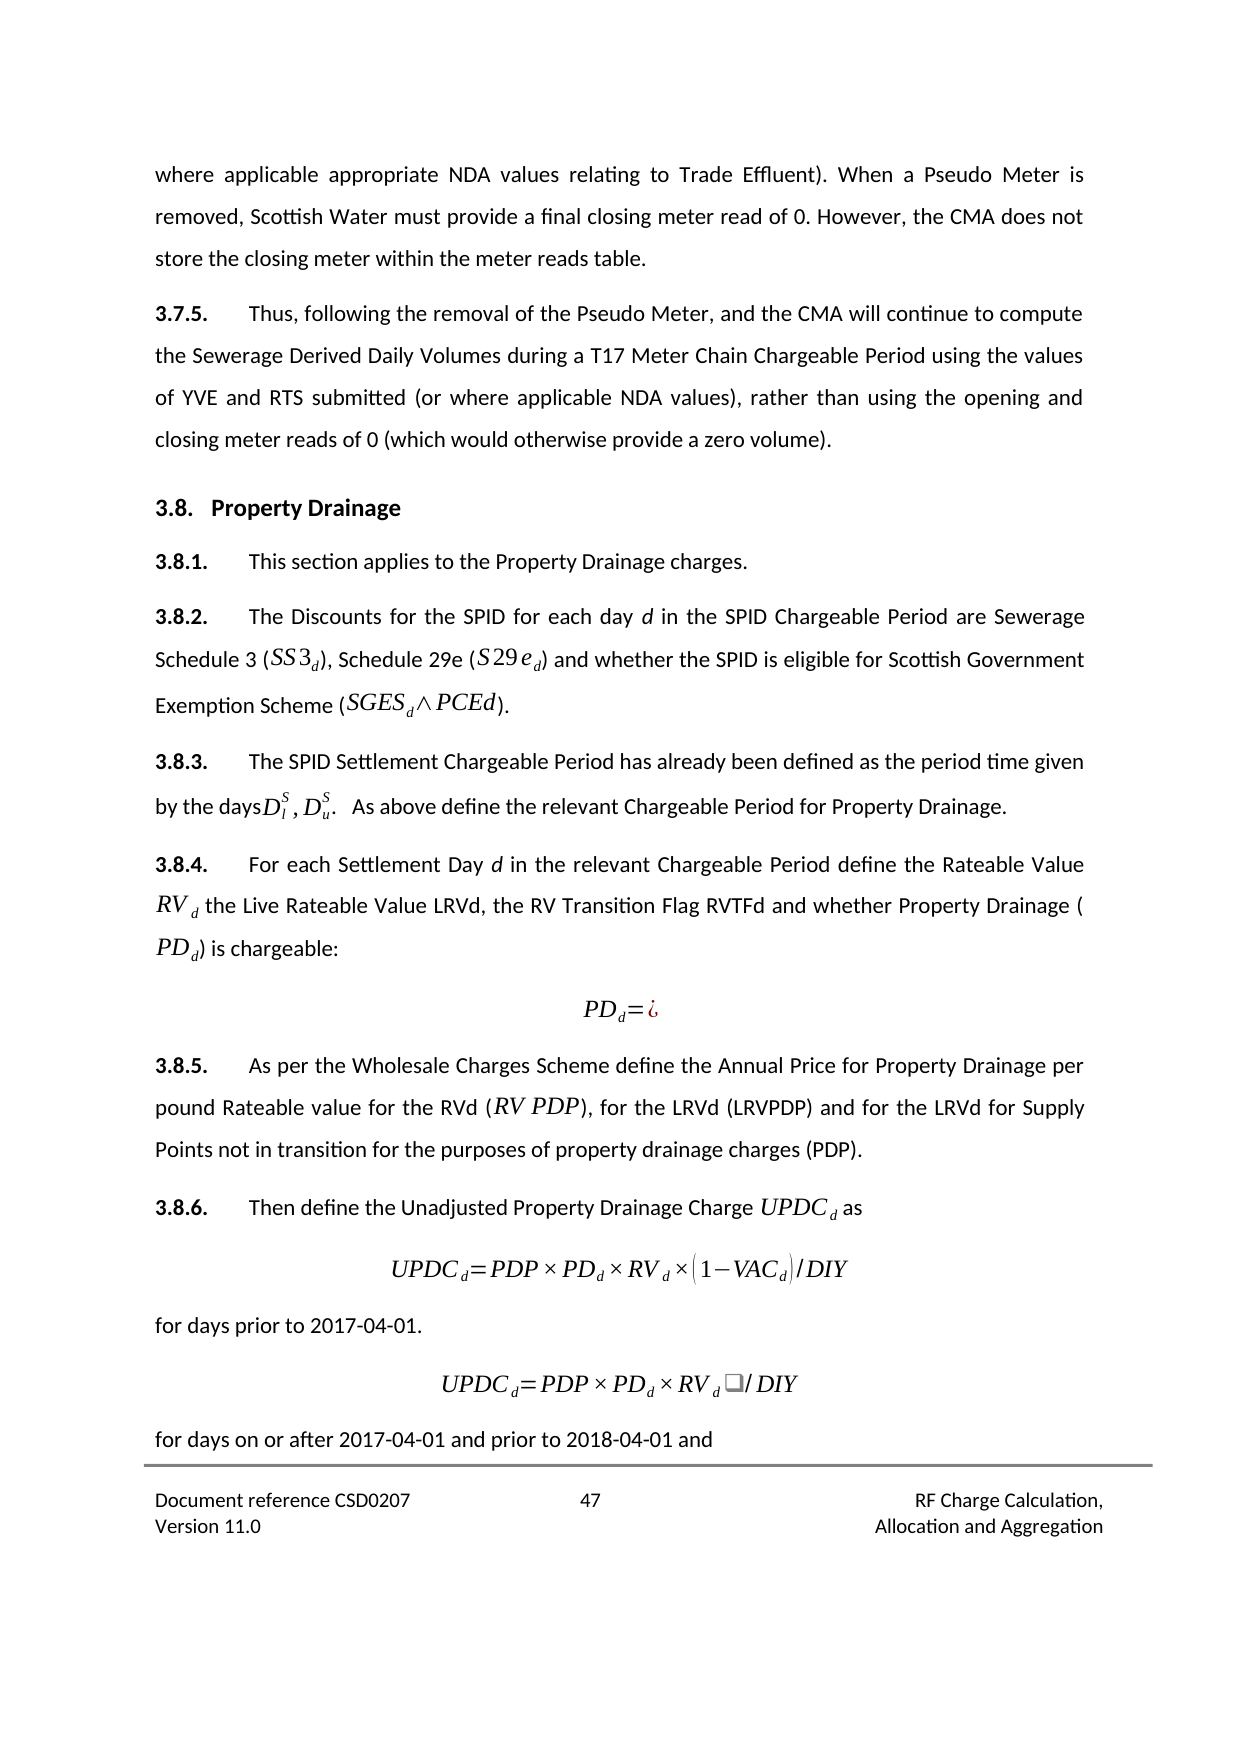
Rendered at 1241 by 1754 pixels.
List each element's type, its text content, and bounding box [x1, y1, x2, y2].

list Thus, following the removal of the Pseudo Meter, and the CMA will continue to compute the Sewerage Derived Daily Volumes during a T17 Meter Chain Chargeable Period using the values of YVE and RTS submitted (or where applicable NDA values), rather than using the opening and closing meter reads of 0 (which would otherwise provide a zero volume). [155, 299, 1086, 453]
text for days prior to 2017-04-01. [155, 1312, 1086, 1339]
subtitle Property Drainage [155, 492, 1096, 522]
list The Discounts for the SPID for each day d in the SPID Chargeable Period are Sewerage Schedule 3 (), Schedule 29e () and whether the SPID is eligible for Scottish Government Exemption Scheme (). [155, 602, 1086, 720]
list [155, 160, 1086, 272]
list This section applies to the Property Drainage charges. [155, 547, 1086, 575]
list The SPID Settlement Chargeable Period has already been defined as the period time given by the days. As above define the relevant Chargeable Period for Property Drainage. [155, 747, 1086, 824]
list Then define the Unadjusted Property Drainage Charge as [155, 1189, 1086, 1224]
list As per the Wholesale Charges Scheme define the Annual Price for Property Drainage per pound Rateable value for the RVd (), for the LRVd (LRVPDP) and for the LRVd for Supply Points not in transition for the purposes of property drainage charges (PDP). [155, 1051, 1086, 1163]
text for days on or after 2017-04-01 and prior to 2018-04-01 and [155, 1425, 1086, 1453]
list For each Settlement Day d in the relevant Chargeable Period define the Rateable Value the Live Rateable Value LRVd, the RV Transition Flag RVTFd and whether Property Drainage () is chargeable: [155, 850, 1086, 965]
